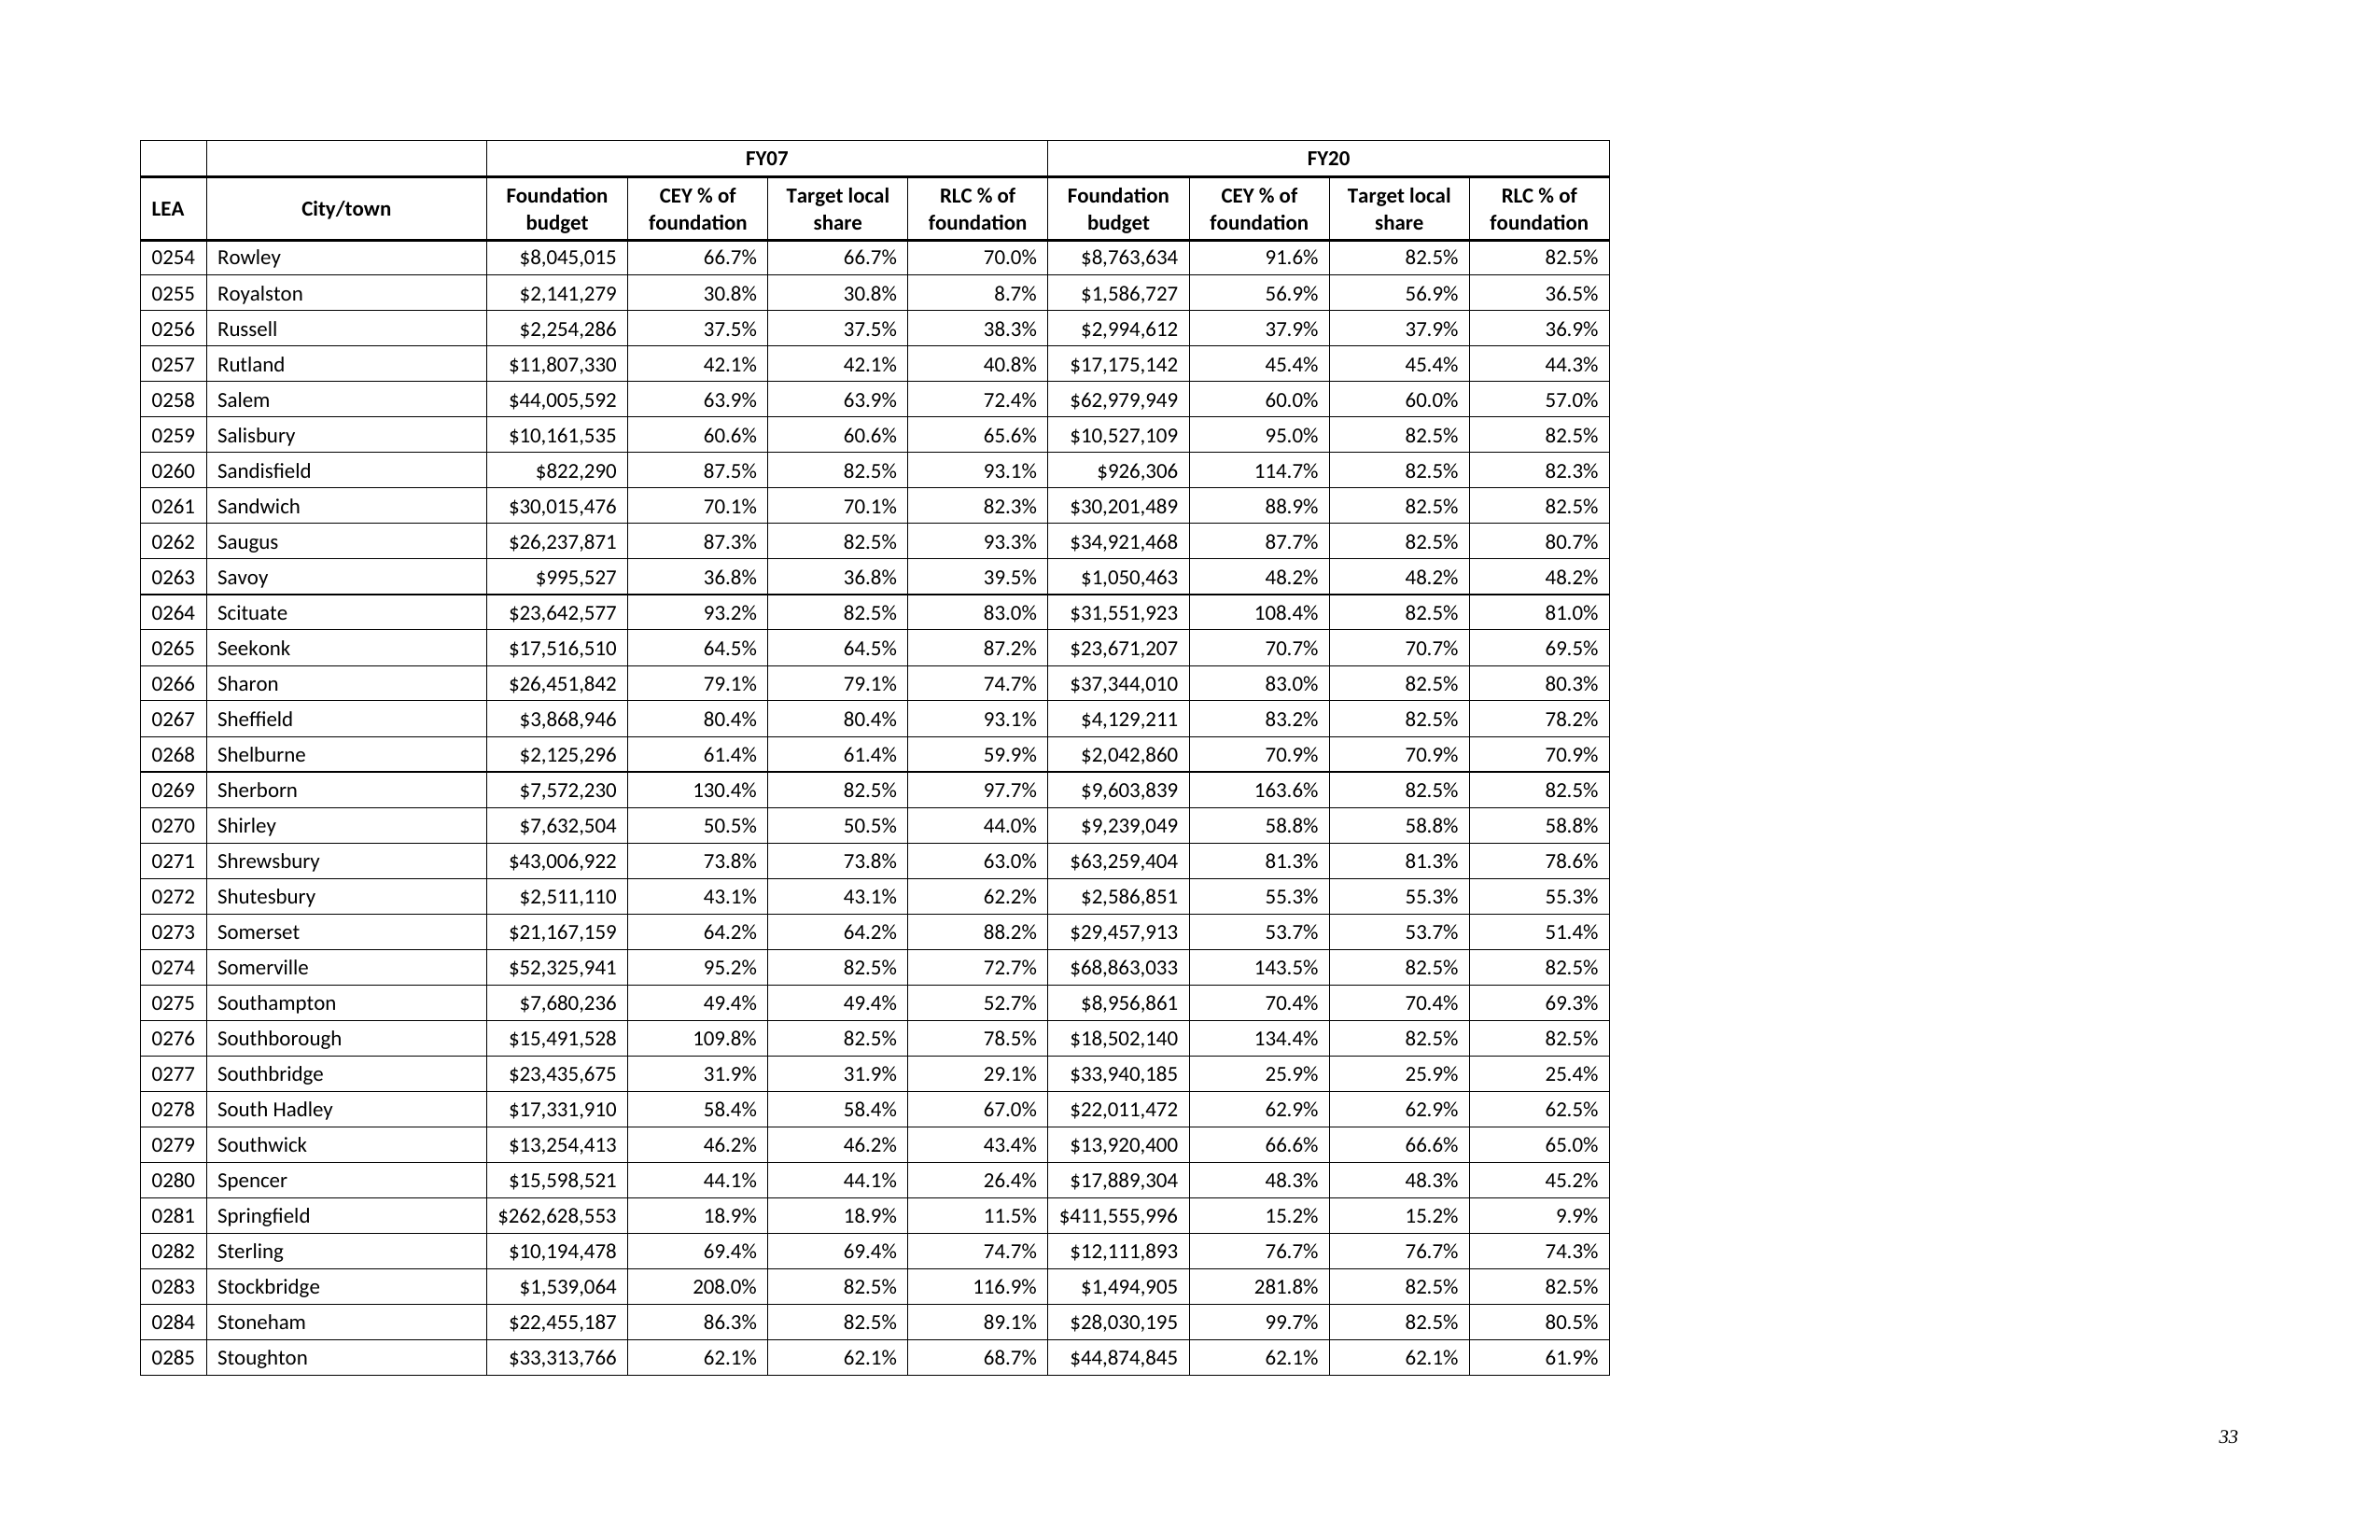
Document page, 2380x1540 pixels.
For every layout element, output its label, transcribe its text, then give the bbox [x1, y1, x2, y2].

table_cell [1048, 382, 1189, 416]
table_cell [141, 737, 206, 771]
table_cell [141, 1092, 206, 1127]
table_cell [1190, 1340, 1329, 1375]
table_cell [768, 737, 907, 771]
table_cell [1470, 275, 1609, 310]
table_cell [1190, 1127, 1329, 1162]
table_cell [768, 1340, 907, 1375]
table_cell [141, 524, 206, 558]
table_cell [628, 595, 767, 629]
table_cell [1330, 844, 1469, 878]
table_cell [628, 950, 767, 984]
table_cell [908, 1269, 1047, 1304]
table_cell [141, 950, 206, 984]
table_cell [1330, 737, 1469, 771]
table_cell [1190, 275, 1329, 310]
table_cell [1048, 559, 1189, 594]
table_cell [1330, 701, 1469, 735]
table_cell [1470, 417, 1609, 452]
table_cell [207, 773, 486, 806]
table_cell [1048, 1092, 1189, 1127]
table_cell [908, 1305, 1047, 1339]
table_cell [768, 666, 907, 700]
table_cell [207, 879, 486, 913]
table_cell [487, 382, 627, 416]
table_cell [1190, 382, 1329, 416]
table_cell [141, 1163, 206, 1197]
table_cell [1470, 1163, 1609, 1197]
table_cell CEY % of foundation [1190, 178, 1329, 239]
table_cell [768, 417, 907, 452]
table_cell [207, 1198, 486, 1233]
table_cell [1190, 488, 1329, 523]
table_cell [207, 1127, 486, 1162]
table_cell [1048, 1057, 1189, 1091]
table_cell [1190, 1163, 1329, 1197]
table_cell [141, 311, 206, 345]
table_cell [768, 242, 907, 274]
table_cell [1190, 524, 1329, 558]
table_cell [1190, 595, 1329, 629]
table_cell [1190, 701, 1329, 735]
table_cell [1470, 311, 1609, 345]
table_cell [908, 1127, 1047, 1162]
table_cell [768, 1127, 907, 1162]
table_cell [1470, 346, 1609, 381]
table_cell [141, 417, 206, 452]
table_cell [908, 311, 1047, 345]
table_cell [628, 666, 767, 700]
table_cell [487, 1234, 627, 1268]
table_cell RLC % of foundation [908, 178, 1047, 239]
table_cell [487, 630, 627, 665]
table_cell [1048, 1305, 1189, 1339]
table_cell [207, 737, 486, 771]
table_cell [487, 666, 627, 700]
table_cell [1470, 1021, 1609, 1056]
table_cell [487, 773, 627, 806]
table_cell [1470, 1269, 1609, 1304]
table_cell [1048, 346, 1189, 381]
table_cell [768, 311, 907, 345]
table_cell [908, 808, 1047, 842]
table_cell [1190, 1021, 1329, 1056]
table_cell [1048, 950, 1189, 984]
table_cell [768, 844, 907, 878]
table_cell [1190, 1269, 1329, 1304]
table_cell Target local share [768, 178, 907, 239]
table_header [207, 141, 486, 175]
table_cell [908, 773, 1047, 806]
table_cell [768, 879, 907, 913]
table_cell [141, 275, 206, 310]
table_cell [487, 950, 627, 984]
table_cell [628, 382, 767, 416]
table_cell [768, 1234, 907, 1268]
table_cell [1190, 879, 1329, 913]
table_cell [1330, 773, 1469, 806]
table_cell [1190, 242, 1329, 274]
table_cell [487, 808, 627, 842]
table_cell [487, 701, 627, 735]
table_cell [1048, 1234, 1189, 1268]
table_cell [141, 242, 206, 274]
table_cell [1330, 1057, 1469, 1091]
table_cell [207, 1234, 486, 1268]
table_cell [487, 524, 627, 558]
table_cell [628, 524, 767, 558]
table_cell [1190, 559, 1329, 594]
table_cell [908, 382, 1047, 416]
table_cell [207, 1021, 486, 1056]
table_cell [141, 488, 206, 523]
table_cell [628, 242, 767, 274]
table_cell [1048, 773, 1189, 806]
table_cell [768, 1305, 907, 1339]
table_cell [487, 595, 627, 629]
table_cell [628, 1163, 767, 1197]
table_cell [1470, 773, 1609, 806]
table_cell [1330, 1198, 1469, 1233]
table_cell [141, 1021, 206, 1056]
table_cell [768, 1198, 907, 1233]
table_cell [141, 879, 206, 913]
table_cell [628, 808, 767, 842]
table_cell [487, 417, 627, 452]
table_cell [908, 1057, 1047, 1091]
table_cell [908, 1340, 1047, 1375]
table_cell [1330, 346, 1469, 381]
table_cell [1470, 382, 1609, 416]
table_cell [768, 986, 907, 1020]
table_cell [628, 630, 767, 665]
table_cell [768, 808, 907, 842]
table_cell Foundation budget [1048, 178, 1189, 239]
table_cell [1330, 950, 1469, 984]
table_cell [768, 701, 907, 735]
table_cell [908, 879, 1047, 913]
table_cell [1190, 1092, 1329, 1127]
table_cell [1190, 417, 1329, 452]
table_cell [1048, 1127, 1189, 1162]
table_header FY20 [1048, 141, 1609, 175]
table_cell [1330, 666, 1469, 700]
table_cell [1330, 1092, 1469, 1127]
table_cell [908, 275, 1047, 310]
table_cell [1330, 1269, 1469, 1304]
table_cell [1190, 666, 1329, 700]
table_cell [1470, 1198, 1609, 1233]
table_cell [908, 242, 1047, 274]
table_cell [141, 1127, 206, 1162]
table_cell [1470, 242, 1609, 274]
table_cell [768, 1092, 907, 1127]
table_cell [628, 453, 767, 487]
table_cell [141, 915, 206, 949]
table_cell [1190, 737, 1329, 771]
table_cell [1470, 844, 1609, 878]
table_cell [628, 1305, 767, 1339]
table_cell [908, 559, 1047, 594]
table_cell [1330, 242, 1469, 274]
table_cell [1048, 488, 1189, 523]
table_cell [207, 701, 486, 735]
table_header FY07 [487, 141, 1047, 175]
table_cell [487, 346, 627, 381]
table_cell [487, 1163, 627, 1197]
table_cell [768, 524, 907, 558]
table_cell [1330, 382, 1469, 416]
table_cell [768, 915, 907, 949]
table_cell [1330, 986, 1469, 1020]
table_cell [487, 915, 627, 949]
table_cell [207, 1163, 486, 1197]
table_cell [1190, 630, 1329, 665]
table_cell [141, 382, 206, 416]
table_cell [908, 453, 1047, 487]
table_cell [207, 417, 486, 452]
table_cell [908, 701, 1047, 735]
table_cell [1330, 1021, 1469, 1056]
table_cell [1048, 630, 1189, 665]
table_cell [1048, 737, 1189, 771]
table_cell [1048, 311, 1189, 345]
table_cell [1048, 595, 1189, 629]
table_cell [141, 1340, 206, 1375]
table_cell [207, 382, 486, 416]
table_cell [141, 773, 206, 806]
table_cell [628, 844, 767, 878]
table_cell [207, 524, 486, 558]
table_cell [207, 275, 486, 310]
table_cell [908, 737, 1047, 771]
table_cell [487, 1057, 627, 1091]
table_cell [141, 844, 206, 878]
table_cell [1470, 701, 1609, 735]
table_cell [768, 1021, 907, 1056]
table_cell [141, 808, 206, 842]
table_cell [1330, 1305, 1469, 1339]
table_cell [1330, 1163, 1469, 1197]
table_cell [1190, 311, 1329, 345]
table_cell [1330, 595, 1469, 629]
table_header [141, 141, 206, 175]
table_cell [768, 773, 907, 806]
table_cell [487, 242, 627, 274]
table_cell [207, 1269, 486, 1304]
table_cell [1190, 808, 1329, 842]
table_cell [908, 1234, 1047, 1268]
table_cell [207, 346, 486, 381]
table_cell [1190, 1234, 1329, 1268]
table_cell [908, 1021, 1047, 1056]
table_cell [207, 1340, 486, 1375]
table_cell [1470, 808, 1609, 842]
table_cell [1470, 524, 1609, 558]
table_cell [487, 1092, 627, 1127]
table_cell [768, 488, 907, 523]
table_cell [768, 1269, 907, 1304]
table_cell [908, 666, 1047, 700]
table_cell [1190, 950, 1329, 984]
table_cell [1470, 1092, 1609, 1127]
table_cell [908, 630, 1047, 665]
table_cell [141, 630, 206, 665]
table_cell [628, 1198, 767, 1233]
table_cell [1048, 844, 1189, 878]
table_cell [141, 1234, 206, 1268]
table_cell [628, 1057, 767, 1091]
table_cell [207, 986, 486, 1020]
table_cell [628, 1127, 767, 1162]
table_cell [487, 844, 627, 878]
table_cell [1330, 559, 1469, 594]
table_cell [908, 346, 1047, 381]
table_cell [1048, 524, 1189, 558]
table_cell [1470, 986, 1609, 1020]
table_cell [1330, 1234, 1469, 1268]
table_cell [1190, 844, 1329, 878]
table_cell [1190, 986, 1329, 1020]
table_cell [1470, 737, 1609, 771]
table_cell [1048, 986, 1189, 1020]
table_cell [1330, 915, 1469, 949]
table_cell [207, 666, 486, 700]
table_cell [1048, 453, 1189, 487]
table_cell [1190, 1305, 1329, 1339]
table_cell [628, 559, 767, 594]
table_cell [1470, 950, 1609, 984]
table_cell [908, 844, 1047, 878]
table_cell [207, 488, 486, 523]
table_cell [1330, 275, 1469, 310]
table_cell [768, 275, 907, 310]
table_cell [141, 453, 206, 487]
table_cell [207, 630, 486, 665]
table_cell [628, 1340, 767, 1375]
table_cell Target local share [1330, 178, 1469, 239]
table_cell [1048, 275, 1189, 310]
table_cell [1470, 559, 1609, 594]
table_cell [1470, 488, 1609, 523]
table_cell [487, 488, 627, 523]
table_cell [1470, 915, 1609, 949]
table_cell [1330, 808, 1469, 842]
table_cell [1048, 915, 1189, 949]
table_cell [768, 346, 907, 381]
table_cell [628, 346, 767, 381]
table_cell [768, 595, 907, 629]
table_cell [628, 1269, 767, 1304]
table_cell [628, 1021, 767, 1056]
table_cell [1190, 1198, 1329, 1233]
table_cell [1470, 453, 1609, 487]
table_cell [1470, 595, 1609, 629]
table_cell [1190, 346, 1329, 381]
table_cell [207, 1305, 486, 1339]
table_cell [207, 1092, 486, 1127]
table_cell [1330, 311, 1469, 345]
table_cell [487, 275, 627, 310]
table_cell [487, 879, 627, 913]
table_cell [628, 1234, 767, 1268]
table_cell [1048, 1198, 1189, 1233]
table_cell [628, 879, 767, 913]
table_cell LEA [141, 178, 206, 239]
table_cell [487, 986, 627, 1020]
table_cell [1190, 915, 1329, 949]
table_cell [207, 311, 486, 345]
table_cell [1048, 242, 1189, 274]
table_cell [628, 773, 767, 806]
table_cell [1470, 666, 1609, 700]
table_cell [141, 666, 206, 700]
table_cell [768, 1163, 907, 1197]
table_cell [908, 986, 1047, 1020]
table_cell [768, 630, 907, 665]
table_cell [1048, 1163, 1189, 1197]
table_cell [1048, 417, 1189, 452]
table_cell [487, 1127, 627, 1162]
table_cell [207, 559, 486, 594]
table_cell CEY % of foundation [628, 178, 767, 239]
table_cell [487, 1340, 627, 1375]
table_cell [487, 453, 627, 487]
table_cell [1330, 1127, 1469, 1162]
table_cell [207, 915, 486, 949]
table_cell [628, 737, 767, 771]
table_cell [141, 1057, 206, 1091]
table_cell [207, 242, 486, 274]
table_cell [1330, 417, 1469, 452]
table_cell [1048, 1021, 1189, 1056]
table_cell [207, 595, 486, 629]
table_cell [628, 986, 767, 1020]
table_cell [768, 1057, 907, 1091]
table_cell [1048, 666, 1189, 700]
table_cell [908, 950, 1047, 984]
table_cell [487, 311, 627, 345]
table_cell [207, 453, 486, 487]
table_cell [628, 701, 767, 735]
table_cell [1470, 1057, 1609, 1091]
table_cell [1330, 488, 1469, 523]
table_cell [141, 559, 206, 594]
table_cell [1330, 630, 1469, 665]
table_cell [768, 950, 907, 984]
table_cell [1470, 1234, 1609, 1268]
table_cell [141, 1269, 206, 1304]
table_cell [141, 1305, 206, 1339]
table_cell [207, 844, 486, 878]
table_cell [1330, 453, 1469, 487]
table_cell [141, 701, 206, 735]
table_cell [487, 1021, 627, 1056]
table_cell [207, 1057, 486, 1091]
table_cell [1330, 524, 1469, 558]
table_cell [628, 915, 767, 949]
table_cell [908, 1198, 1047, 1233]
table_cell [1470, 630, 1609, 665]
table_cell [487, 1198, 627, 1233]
table_cell City/town [207, 178, 486, 239]
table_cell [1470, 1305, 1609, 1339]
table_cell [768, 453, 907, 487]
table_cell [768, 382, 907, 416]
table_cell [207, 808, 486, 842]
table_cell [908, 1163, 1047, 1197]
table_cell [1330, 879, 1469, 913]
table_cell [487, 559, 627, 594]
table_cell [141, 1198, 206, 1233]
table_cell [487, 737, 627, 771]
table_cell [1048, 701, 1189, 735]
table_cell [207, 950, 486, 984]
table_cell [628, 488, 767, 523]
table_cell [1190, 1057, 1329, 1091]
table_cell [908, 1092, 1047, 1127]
table_cell RLC % of foundation [1470, 178, 1609, 239]
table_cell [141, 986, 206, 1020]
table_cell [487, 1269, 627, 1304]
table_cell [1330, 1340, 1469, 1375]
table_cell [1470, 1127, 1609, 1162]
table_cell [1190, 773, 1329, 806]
table_cell Foundation budget [487, 178, 627, 239]
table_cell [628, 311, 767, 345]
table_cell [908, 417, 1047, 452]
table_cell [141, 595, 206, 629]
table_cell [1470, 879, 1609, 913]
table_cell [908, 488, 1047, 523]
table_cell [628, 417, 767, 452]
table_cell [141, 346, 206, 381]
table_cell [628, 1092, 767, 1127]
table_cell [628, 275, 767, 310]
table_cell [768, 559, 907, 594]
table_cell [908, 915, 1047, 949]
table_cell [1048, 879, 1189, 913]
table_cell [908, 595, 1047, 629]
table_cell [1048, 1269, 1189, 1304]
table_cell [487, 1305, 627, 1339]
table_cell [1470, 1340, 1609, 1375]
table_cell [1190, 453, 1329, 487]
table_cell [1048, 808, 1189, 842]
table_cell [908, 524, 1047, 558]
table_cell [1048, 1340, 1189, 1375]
